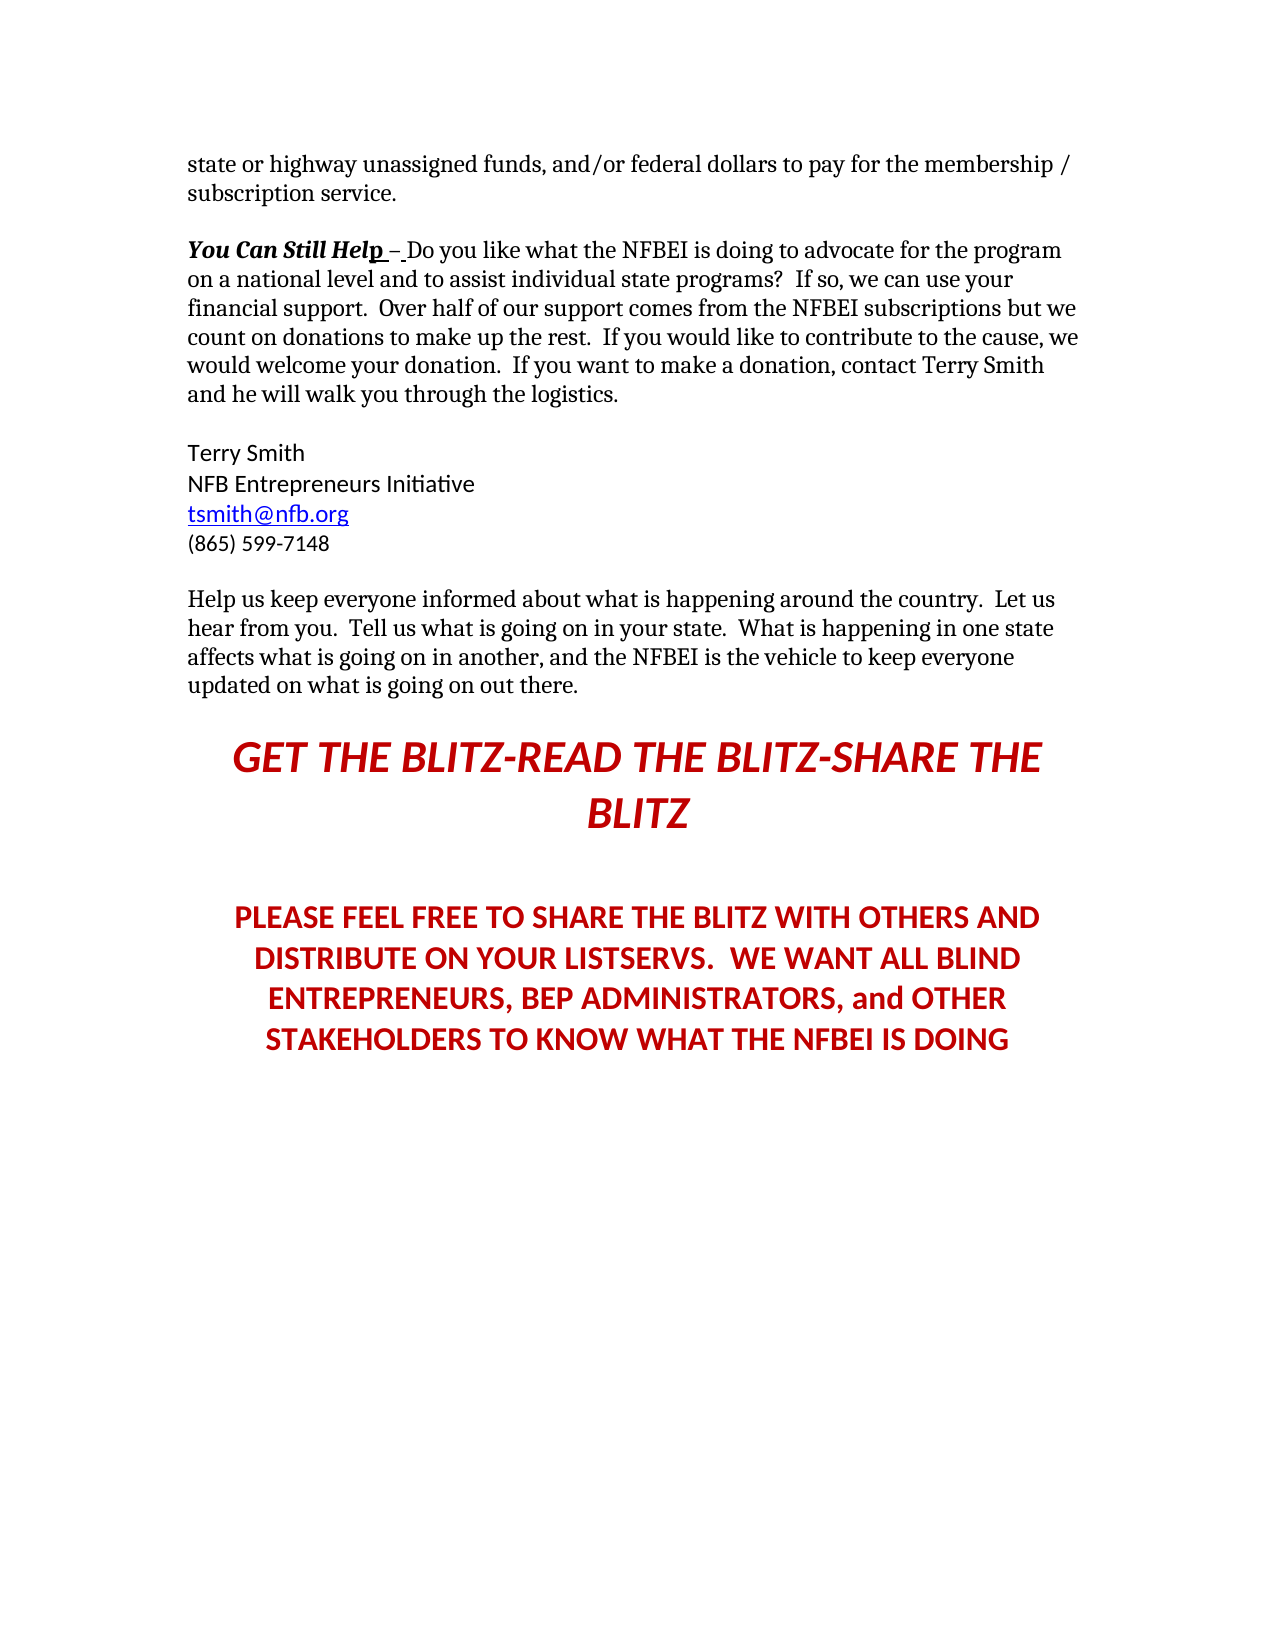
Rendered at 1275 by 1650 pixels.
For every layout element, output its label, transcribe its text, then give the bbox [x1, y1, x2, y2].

text You Can Still Help – Do you like what the NFBEI is doing to advocate for the program on a national level and to assist individual state programs? If so, we can use your financial support. Over half of our support comes from the NFBEI subscriptions but we count on donations to make up the rest. If you would like to contribute to the cause, we would welcome your donation. If you want to make a donation, contact Terry Smith and he will walk you through the logistics. [187, 236, 1087, 409]
text tsmith@nfb.org [187, 498, 1087, 529]
text PLEASE FEEL FREE TO SHARE THE BLITZ WITH OTHERS AND DISTRIBUTE ON YOUR LISTSERVS. WE WANT ALL BLIND ENTREPRENEURS, BEP ADMINISTRATORS, and OTHER STAKEHOLDERS TO KNOW WHAT THE NFBEI IS DOING [187, 896, 1087, 1059]
text NFB Entrepreneurs Initiative [187, 468, 1087, 498]
text Help us keep everyone informed about what is happening around the country. Let us hear from you. Tell us what is going on in your state. What is happening in one state affects what is going on in another, and the NFBEI is the vehicle to keep everyone updated on what is going on out there. [187, 585, 1087, 700]
text GET THE BLITZ-READ THE BLITZ-SHARE THE BLITZ [187, 728, 1087, 840]
text Terry Smith [187, 437, 1087, 468]
text (865) 599-7148 [187, 529, 1087, 557]
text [187, 150, 1087, 207]
